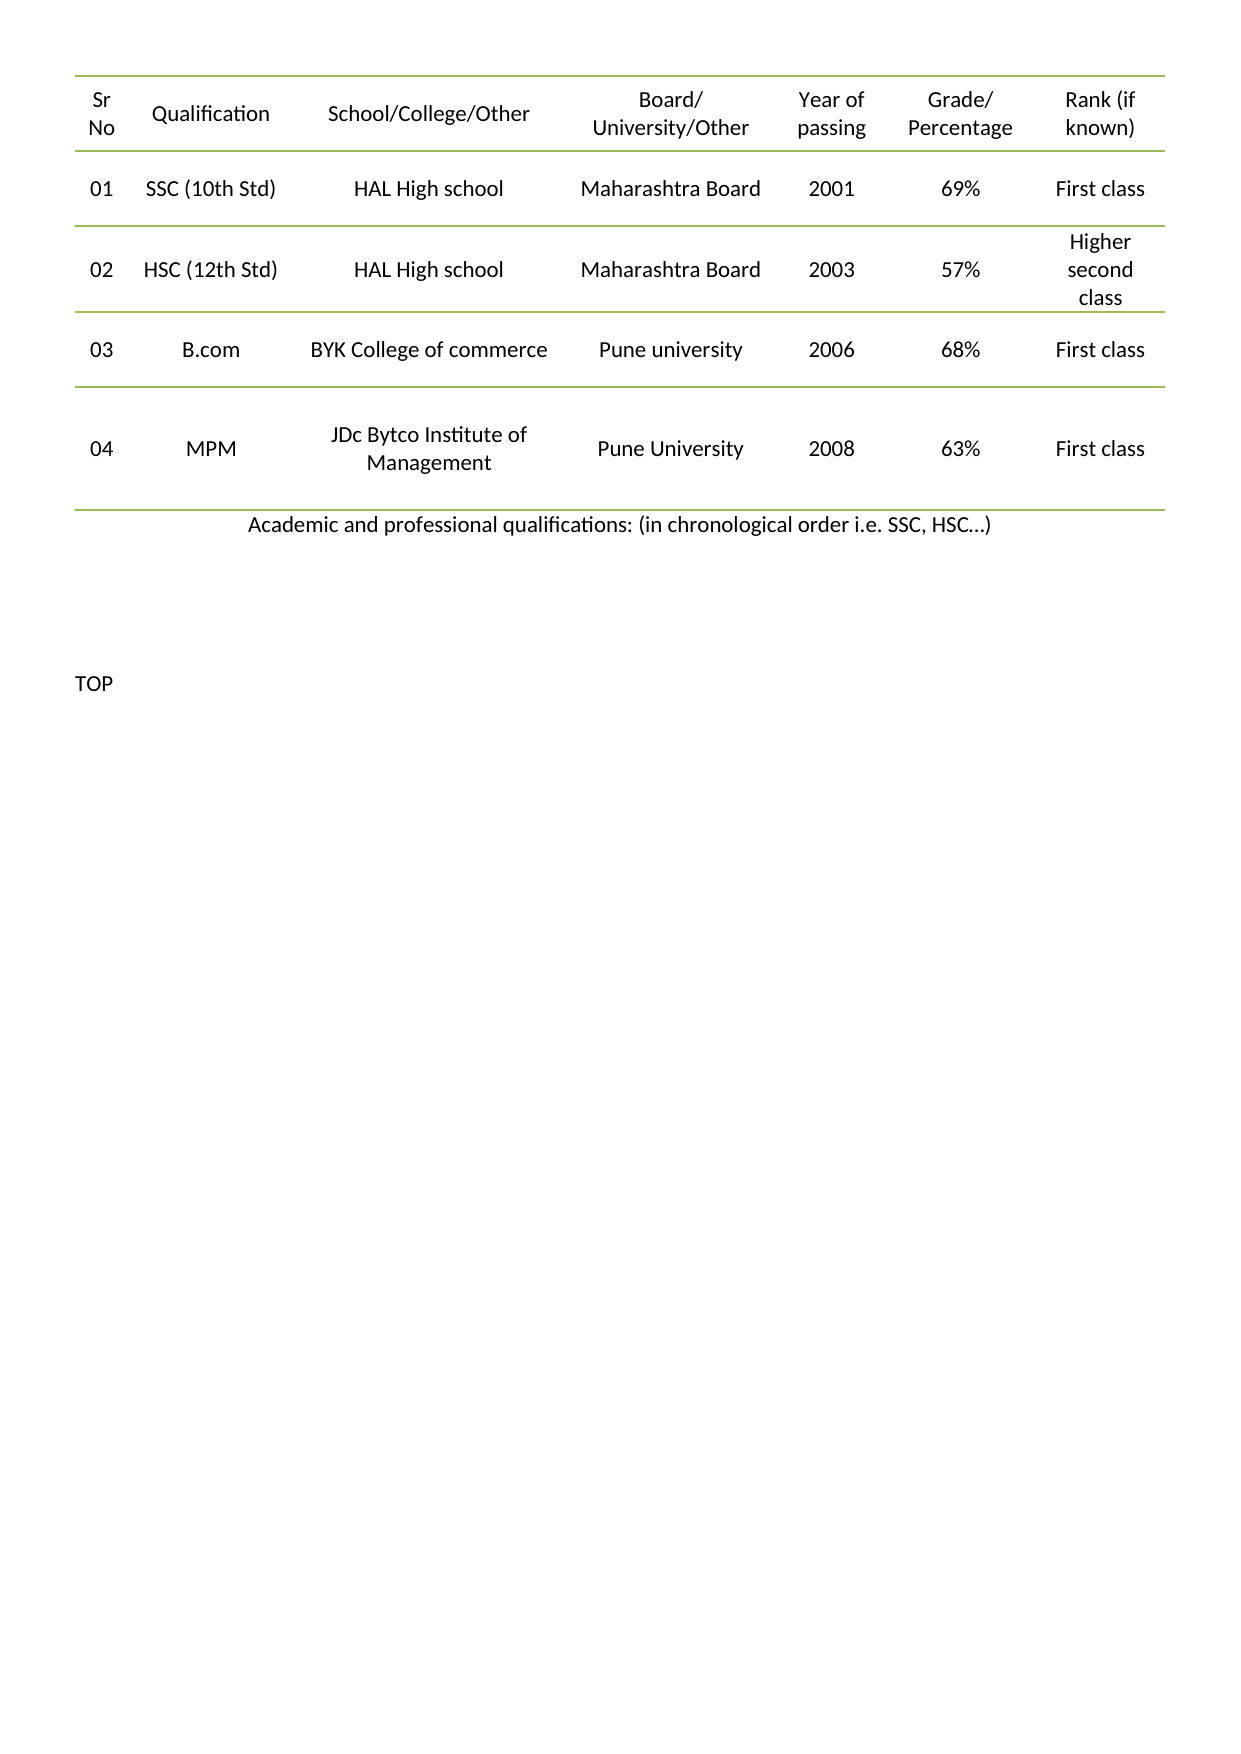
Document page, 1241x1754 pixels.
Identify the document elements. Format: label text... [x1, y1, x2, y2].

table_cell HAL High school [294, 227, 564, 311]
table_header School/College/Other [294, 77, 564, 150]
table_cell SSC (10th Std) [128, 152, 294, 225]
table_cell 68% [886, 313, 1035, 386]
list Academic and professional qualifications: (in chronological order i.e. SSC, HSC…) [75, 511, 1165, 538]
table_cell 63% [886, 388, 1035, 508]
table_cell Maharashtra Board [564, 227, 777, 311]
table_cell First class [1035, 388, 1165, 508]
table_header Rank (if known) [1035, 77, 1165, 150]
table_cell 69% [886, 152, 1035, 225]
table_cell 02 [75, 227, 128, 311]
table_cell BYK College of commerce [294, 313, 564, 386]
table_cell 01 [75, 152, 128, 225]
table_cell B.com [128, 313, 294, 386]
table_cell Pune university [564, 313, 777, 386]
table_cell JDc Bytco Institute of Management [294, 388, 564, 508]
table_cell 04 [75, 388, 128, 508]
table_cell 2006 [778, 313, 886, 386]
table_cell 57% [886, 227, 1035, 311]
table_cell Pune University [564, 388, 777, 508]
table_cell First class [1035, 313, 1165, 386]
table_cell 2008 [778, 388, 886, 508]
table_cell HSC (12th Std) [128, 227, 294, 311]
table_header Sr No [75, 77, 128, 150]
table_header Qualification [128, 77, 294, 150]
table_cell Maharashtra Board [564, 152, 777, 225]
table_header Grade/ Percentage [886, 77, 1035, 150]
table_header Year of passing [778, 77, 886, 150]
table_cell Higher second class [1035, 227, 1165, 311]
text TOP [75, 669, 1165, 698]
table_cell HAL High school [294, 152, 564, 225]
table_cell First class [1035, 152, 1165, 225]
table_cell 2003 [778, 227, 886, 311]
table_cell 03 [75, 313, 128, 386]
table_cell MPM [128, 388, 294, 508]
table_header Board/ University/Other [564, 77, 777, 150]
table_cell 2001 [778, 152, 886, 225]
